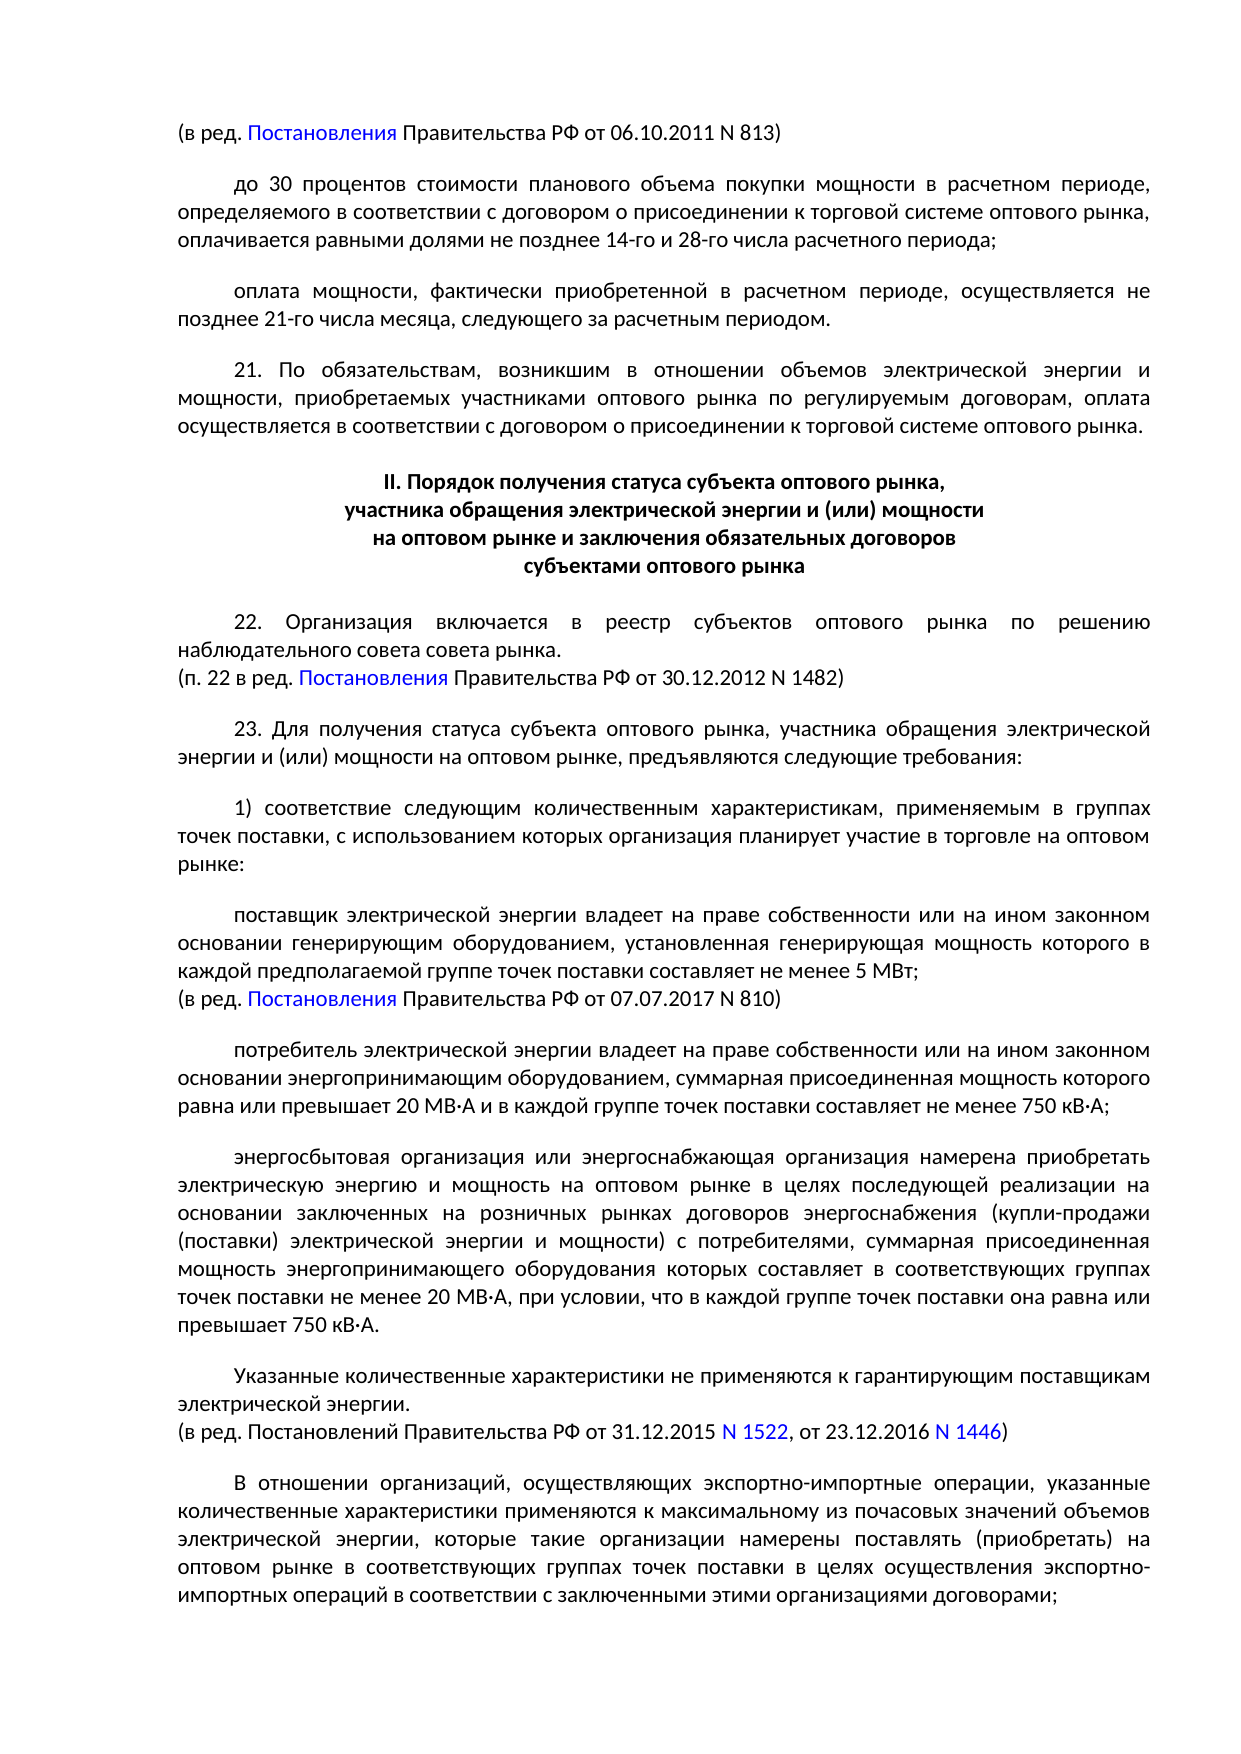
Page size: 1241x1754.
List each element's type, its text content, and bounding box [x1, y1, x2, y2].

text 23. Для получения статуса субъекта оптового рынка, участника обращения электрической энергии и (или) мощности на оптовом рынке, предъявляются следующие требования: [177, 714, 1152, 770]
title II. Порядок получения статуса субъекта оптового рынка, [177, 467, 1152, 495]
title участника обращения электрической энергии и (или) мощности [177, 495, 1152, 523]
text (в ред. Постановления Правительства РФ от 07.07.2017 N 810) [177, 984, 1152, 1012]
text Указанные количественные характеристики не применяются к гарантирующим поставщикам электрической энергии. [177, 1361, 1152, 1417]
text энергосбытовая организация или энергоснабжающая организация намерена приобретать электрическую энергию и мощность на оптовом рынке в целях последующей реализации на основании заключенных на розничных рынках договоров энергоснабжения (купли-продажи (поставки) электрической энергии и мощности) с потребителями, суммарная присоединенная мощность энергопринимающего оборудования которых составляет в соответствующих группах точек поставки не менее 20 МВ·А, при условии, что в каждой группе точек поставки она равна или превышает 750 кВ·А. [177, 1142, 1152, 1338]
text потребитель электрической энергии владеет на праве собственности или на ином законном основании энергопринимающим оборудованием, суммарная присоединенная мощность которого равна или превышает 20 МВ·А и в каждой группе точек поставки составляет не менее 750 кВ·А; [177, 1035, 1152, 1119]
title субъектами оптового рынка [177, 551, 1152, 579]
title на оптовом рынке и заключения обязательных договоров [177, 523, 1152, 551]
text оплата мощности, фактически приобретенной в расчетном периоде, осуществляется не позднее 21-го числа месяца, следующего за расчетным периодом. [177, 276, 1152, 332]
text до 30 процентов стоимости планового объема покупки мощности в расчетном периоде, определяемого в соответствии с договором о присоединении к торговой системе оптового рынка, оплачивается равными долями не позднее 14-го и 28-го числа расчетного периода; [177, 169, 1152, 253]
text В отношении организаций, осуществляющих экспортно-импортные операции, указанные количественные характеристики применяются к максимальному из почасовых значений объемов электрической энергии, которые такие организации намерены поставлять (приобретать) на оптовом рынке в соответствующих группах точек поставки в целях осуществления экспортно-импортных операций в соответствии с заключенными этими организациями договорами; [177, 1468, 1152, 1608]
text (в ред. Постановления Правительства РФ от 06.10.2011 N 813) [177, 118, 1152, 146]
text 22. Организация включается в реестр субъектов оптового рынка по решению наблюдательного совета совета рынка. [177, 607, 1152, 663]
text (п. 22 в ред. Постановления Правительства РФ от 30.12.2012 N 1482) [177, 663, 1152, 691]
text (в ред. Постановлений Правительства РФ от 31.12.2015 N 1522, от 23.12.2016 N 1446) [177, 1417, 1152, 1445]
text поставщик электрической энергии владеет на праве собственности или на ином законном основании генерирующим оборудованием, установленная генерирующая мощность которого в каждой предполагаемой группе точек поставки составляет не менее 5 МВт; [177, 900, 1152, 984]
text 1) соответствие следующим количественным характеристикам, применяемым в группах точек поставки, с использованием которых организация планирует участие в торговле на оптовом рынке: [177, 793, 1152, 877]
text 21. По обязательствам, возникшим в отношении объемов электрической энергии и мощности, приобретаемых участниками оптового рынка по регулируемым договорам, оплата осуществляется в соответствии с договором о присоединении к торговой системе оптового рынка. [177, 355, 1152, 439]
